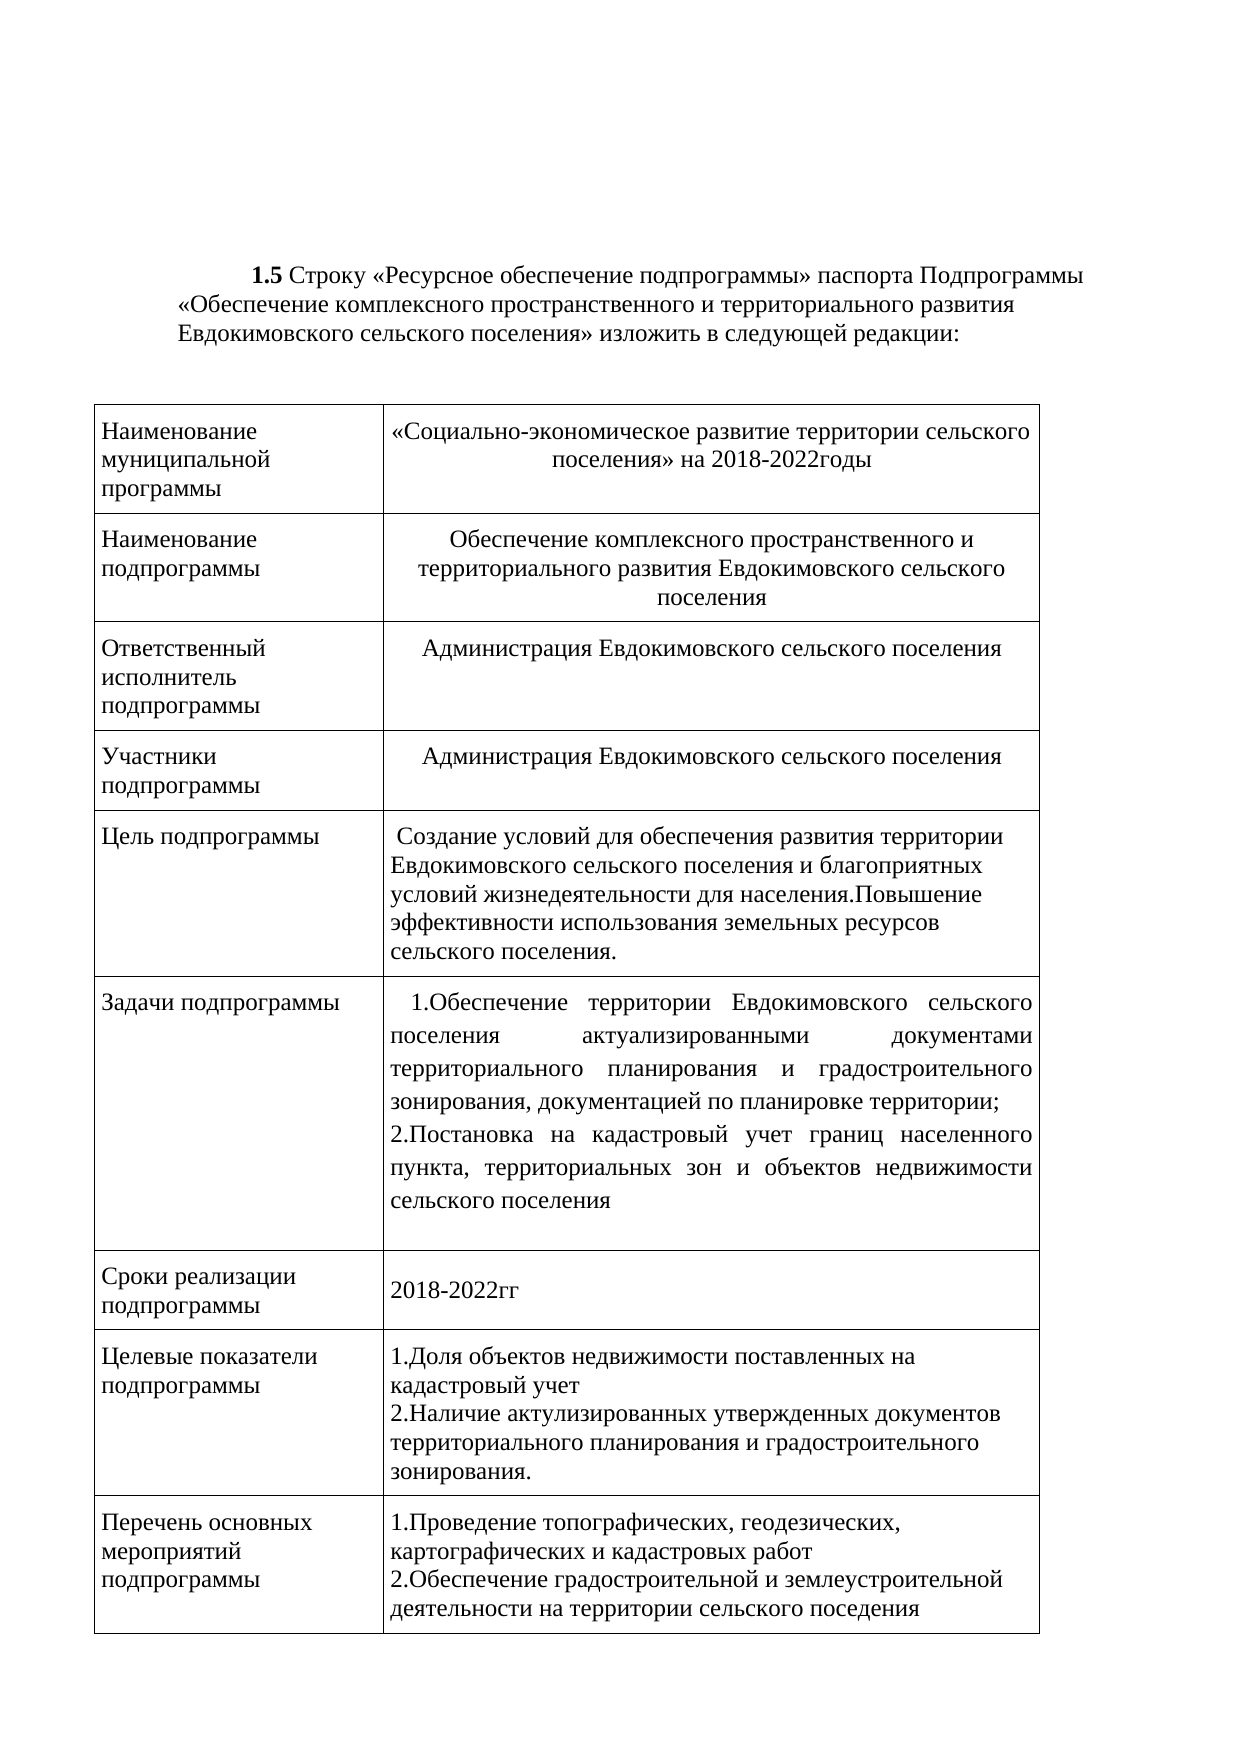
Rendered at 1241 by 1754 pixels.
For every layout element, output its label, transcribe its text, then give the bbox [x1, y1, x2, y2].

table_cell Задачи подпрограммы [95, 977, 383, 1249]
table_cell Обеспечение комплексного пространственного и территориального развития Евдокимовского сельского поселения [384, 514, 1039, 621]
text 1.5 Строку «Ресурсное обеспечение подпрограммы» паспорта Подпрограммы «Обеспечение комплексного пространственного и территориального развития Евдокимовского сельского поселения» изложить в следующей редакции: [177, 260, 1122, 347]
table_cell 1.Доля объектов недвижимости поставленных на кадастровый учет 2.Наличие актулизированных утвержденных документов территориального планирования и градостроительного зонирования. [384, 1330, 1039, 1495]
table_header Наименование муниципальной программы [95, 405, 383, 513]
table_cell 1.Обеспечение территории Евдокимовского сельского поселения актуализированными документами территориального планирования и градостроительного зонирования, документацией по планировке территории; 2.Постановка на кадастровый учет границ населенного пункта, территориальных зон и объектов недвижимости сельского поселения [384, 977, 1039, 1249]
table_cell Ответственный исполнитель подпрограммы [95, 622, 383, 730]
table_cell Сроки реализации подпрограммы [95, 1251, 383, 1329]
table_header «Социально-экономическое развитие территории сельского поселения» на 2018-2022годы [384, 405, 1039, 513]
table_cell 1.Проведение топографических, геодезических, картографических и кадастровых работ 2.Обеспечение градостроительной и землеустроительной деятельности на территории сельского поседения [384, 1496, 1039, 1633]
table_cell Целевые показатели подпрограммы [95, 1330, 383, 1495]
table_cell Администрация Евдокимовского сельского поселения [384, 731, 1039, 809]
table_cell Участники подпрограммы [95, 731, 383, 809]
table_cell 2018-2022гг [384, 1251, 1039, 1329]
table_cell Создание условий для обеспечения развития территории Евдокимовского сельского поселения и благоприятных условий жизнедеятельности для населения.Повышение эффективности использования земельных ресурсов сельского поселения. [384, 811, 1039, 976]
table_cell Администрация Евдокимовского сельского поселения [384, 622, 1039, 730]
table_cell Перечень основных мероприятий подпрограммы [95, 1496, 383, 1633]
table_cell Цель подпрограммы [95, 811, 383, 976]
table_cell Наименование подпрограммы [95, 514, 383, 621]
